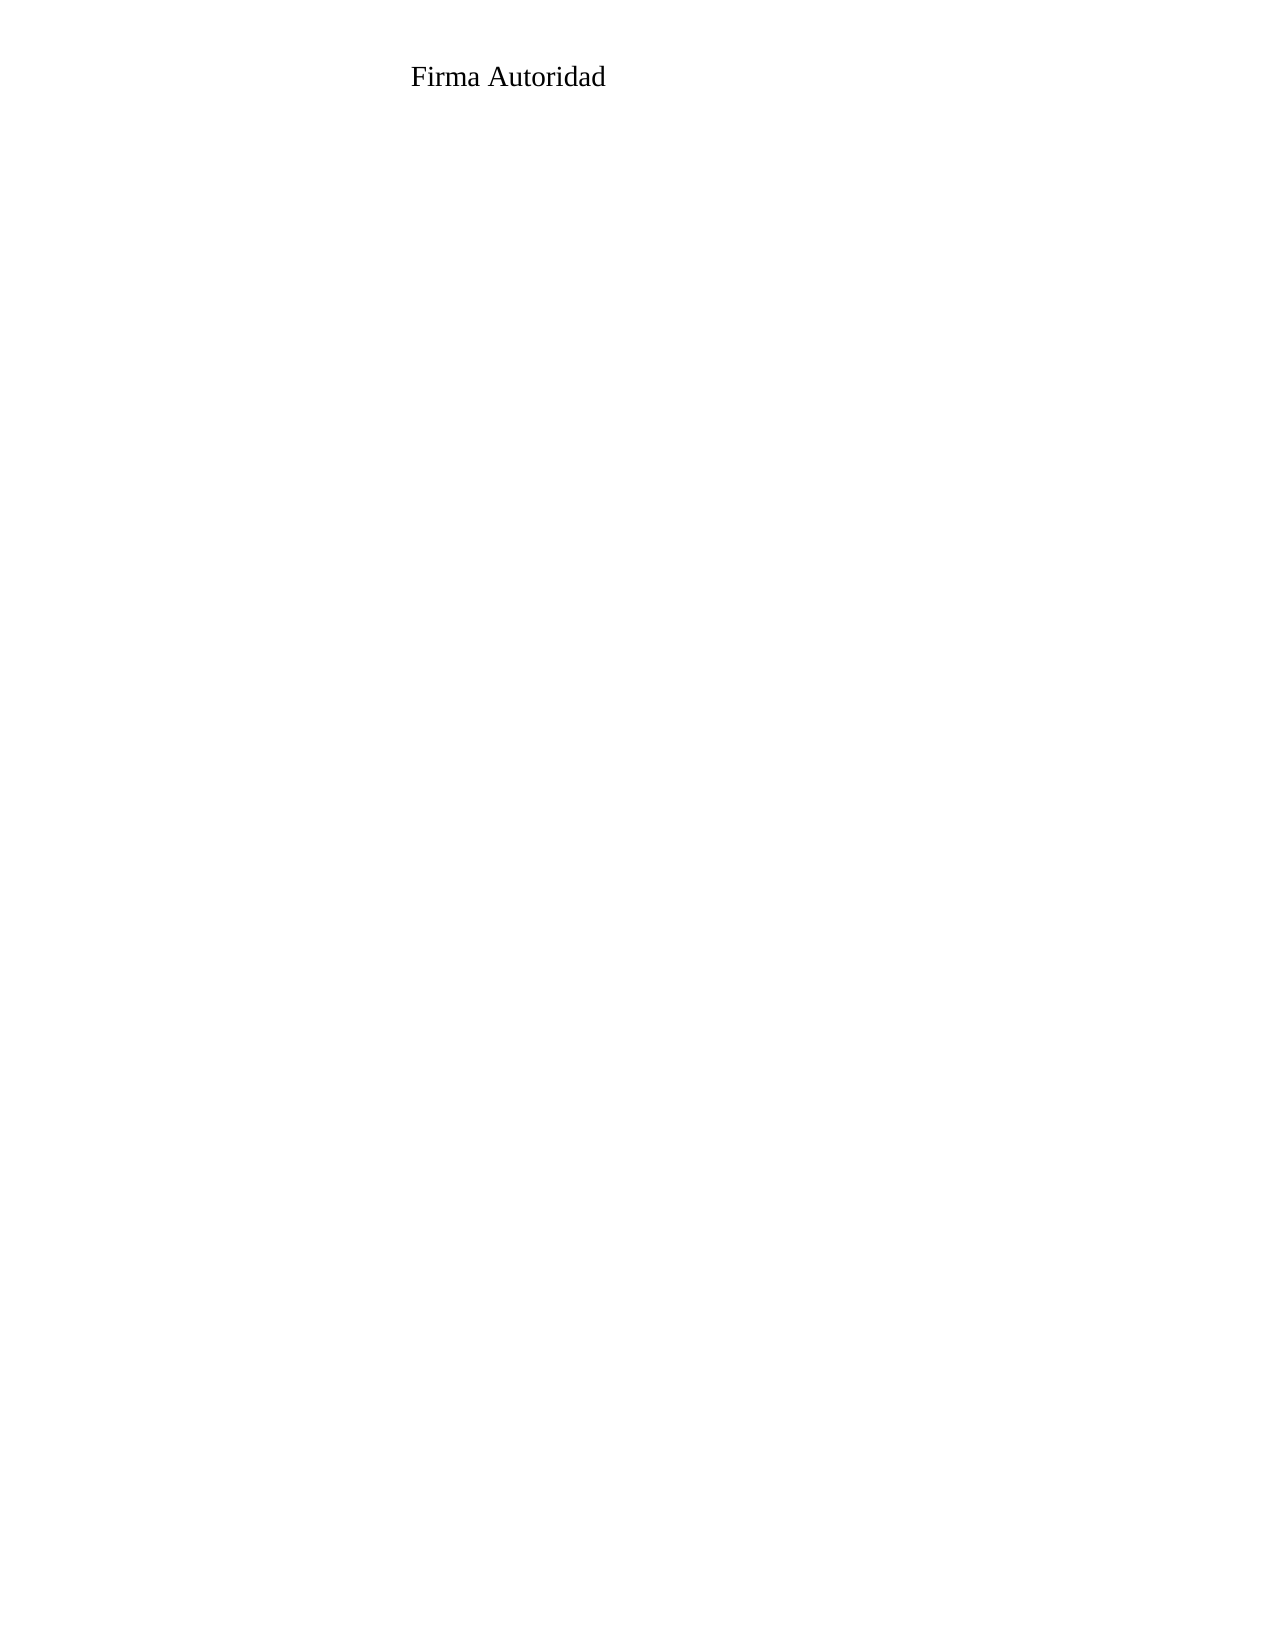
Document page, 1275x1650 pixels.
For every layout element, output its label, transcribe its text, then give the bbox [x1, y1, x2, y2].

text Firma Autoridad [177, 59, 1098, 93]
